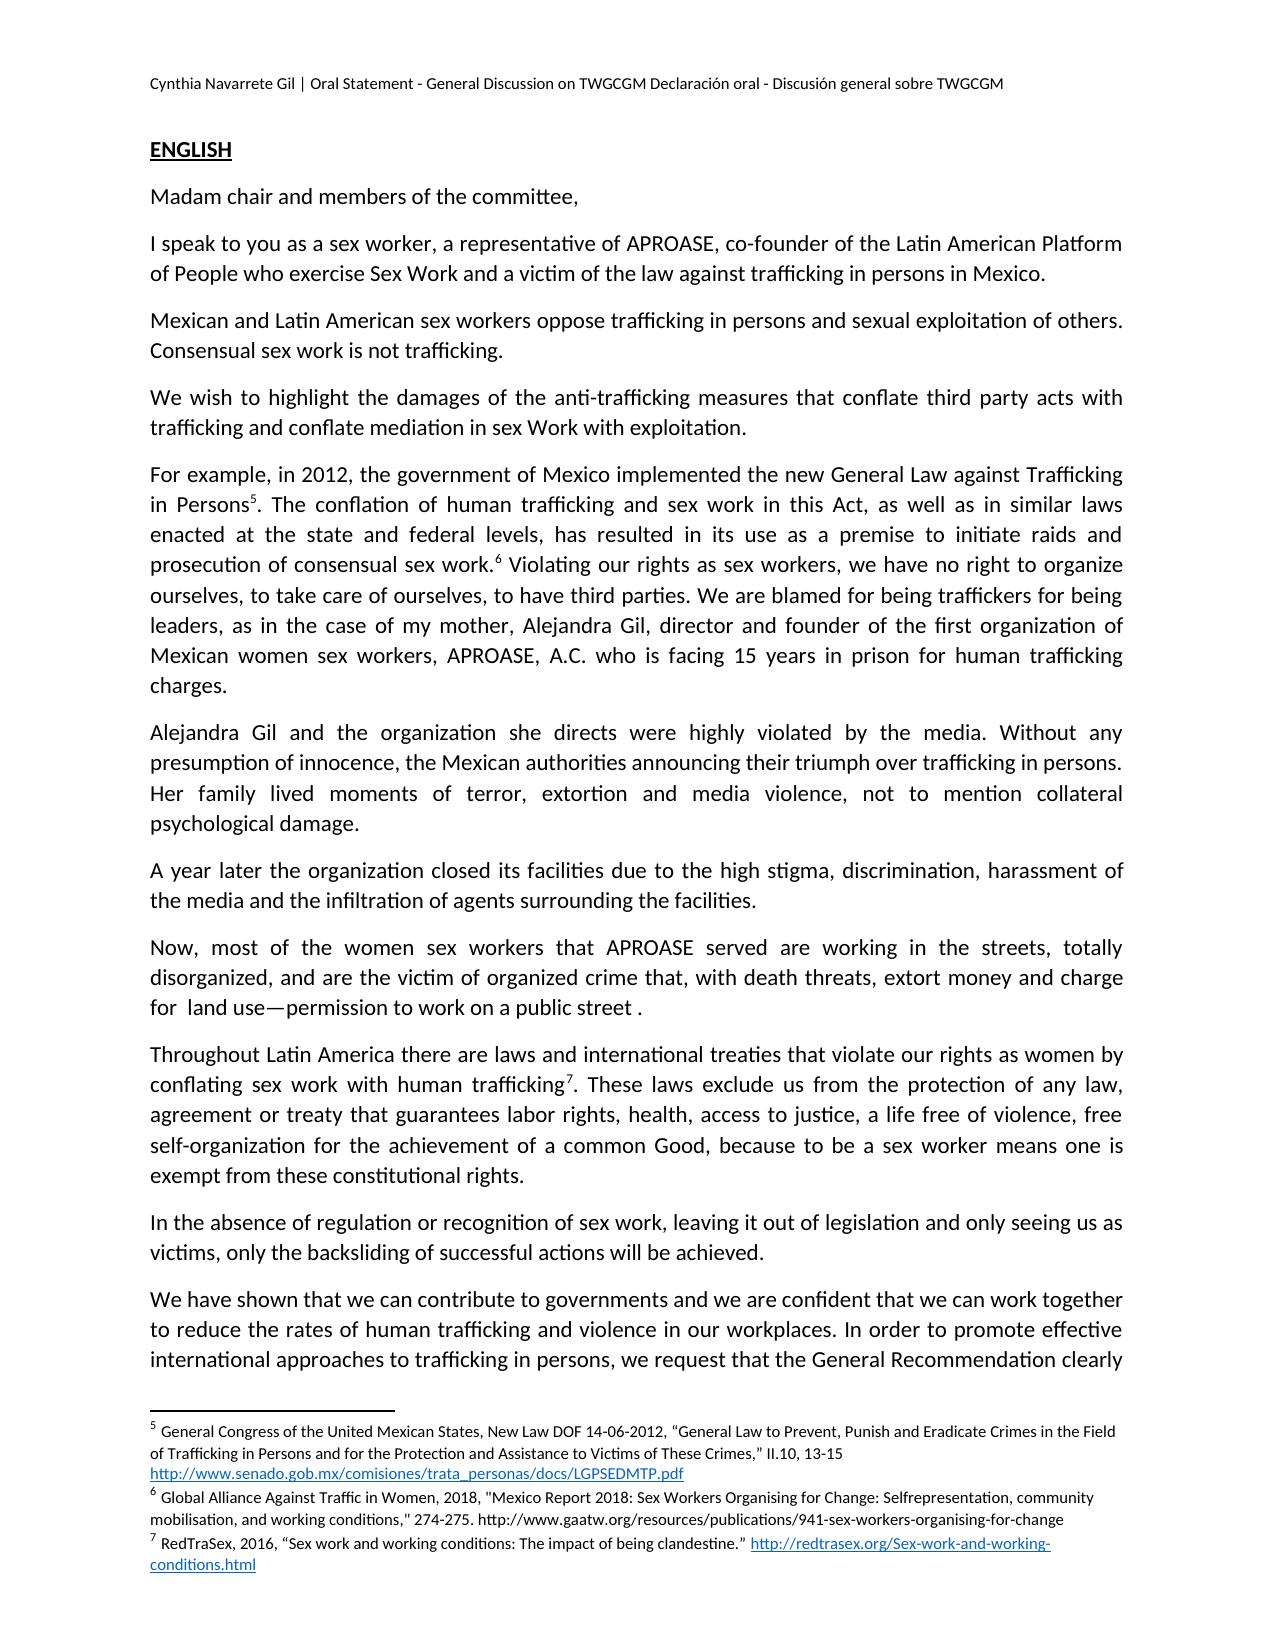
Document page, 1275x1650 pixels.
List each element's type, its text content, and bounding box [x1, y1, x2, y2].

text Madam chair and members of the committee, [150, 182, 1125, 210]
text Throughout Latin America there are laws and international treaties that violate our rights as women by conflating sex work with human trafficking. These laws exclude us from the protection of any law, agreement or treaty that guarantees labor rights, health, access to justice, a life free of violence, free self-organization for the achievement of a common Good, because to be a sex worker means one is exempt from these constitutional rights. [150, 1040, 1125, 1189]
text I speak to you as a sex worker, a representative of APROASE, co-founder of the Latin American Platform of People who exercise Sex Work and a victim of the law against trafficking in persons in Mexico. [150, 229, 1125, 287]
text Now, most of the women sex workers that APROASE served are working in the streets, totally disorganized, and are the victim of organized crime that, with death threats, extort money and charge for land use—permission to work on a public street . [150, 933, 1125, 1021]
text A year later the organization closed its facilities due to the high stigma, discrimination, harassment of the media and the infiltration of agents surrounding the facilities. [150, 856, 1125, 914]
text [150, 1285, 1125, 1373]
text Mexican and Latin American sex workers oppose trafficking in persons and sexual exploitation of others. Consensual sex work is not trafficking. [150, 306, 1125, 364]
text We wish to highlight the damages of the anti-trafficking measures that conflate third party acts with trafficking and conflate mediation in sex Work with exploitation. [150, 383, 1125, 441]
text ENGLISH [150, 135, 1125, 163]
text In the absence of regulation or recognition of sex work, leaving it out of legislation and only seeing us as victims, only the backsliding of successful actions will be achieved. [150, 1208, 1125, 1266]
text Alejandra Gil and the organization she directs were highly violated by the media. Without any presumption of innocence, the Mexican authorities announcing their triumph over trafficking in persons. Her family lived moments of terror, extortion and media violence, not to mention collateral psychological damage. [150, 718, 1125, 837]
text For example, in 2012, the government of Mexico implemented the new General Law against Trafficking in Persons. The conflation of human trafficking and sex work in this Act, as well as in similar laws enacted at the state and federal levels, has resulted in its use as a premise to initiate raids and prosecution of consensual sex work. Violating our rights as sex workers, we have no right to organize ourselves, to take care of ourselves, to have third parties. We are blamed for being traffickers for being leaders, as in the case of my mother, Alejandra Gil, director and founder of the first organization of Mexican women sex workers, APROASE, A.C. who is facing 15 years in prison for human trafficking charges. [150, 460, 1125, 699]
